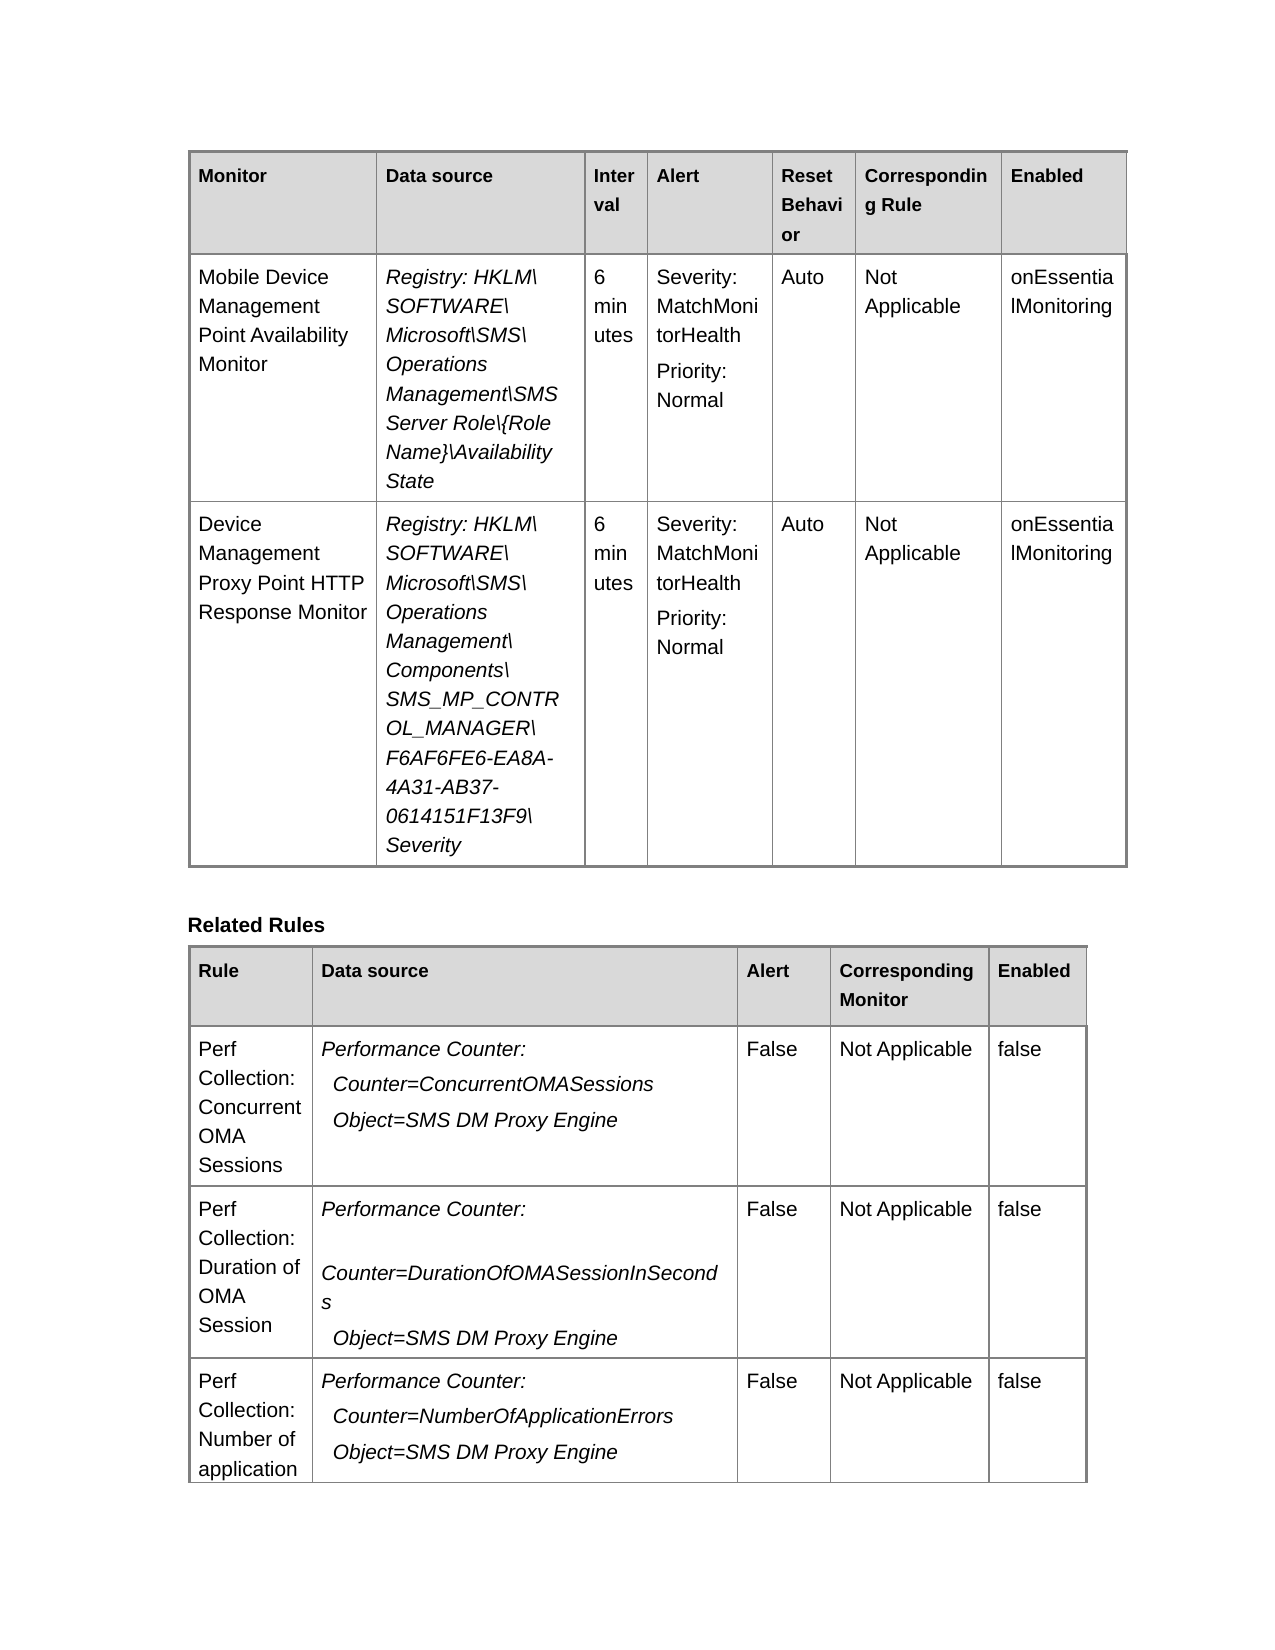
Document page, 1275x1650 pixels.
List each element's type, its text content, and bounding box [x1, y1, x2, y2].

table_cell Mobile Device Management Point Availability Monitor [191, 255, 376, 501]
table_cell False [738, 1027, 830, 1185]
table_cell Not Applicable [831, 1187, 988, 1357]
table_cell false [990, 1027, 1085, 1185]
table_cell False [738, 1187, 830, 1357]
table_header Alert [738, 948, 830, 1025]
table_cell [191, 1359, 312, 1482]
table_cell false [990, 1359, 1085, 1482]
table_cell Perf Collection: Concurrent OMA Sessions [191, 1027, 312, 1185]
table_cell 6 minutes [586, 502, 647, 864]
table_cell Severity: MatchMonitorHealth Priority: Normal [648, 255, 772, 501]
table_header Reset Behavior [773, 153, 855, 253]
table_cell Not Applicable [856, 502, 1001, 864]
table_header Rule [191, 948, 312, 1025]
table_cell Not Applicable [831, 1359, 988, 1482]
table_header Alert [648, 153, 772, 253]
table_cell Auto [773, 502, 855, 864]
table_header Monitor [191, 153, 376, 253]
table_cell Auto [773, 255, 855, 501]
table_header Interval [586, 153, 647, 253]
table_cell Not Applicable [856, 255, 1001, 501]
table_header Data source [313, 948, 737, 1025]
table_header Data source [377, 153, 584, 253]
table_header Enabled [990, 948, 1086, 1025]
table_header Corresponding Monitor [831, 948, 988, 1025]
table_header Enabled [1002, 153, 1126, 253]
table_cell Registry: HKLM\SOFTWARE\Microsoft\SMS\Operations Management\Components\ SMS_MP_CONTROL_MANAGER\ F6AF6FE6-EA8A-4A31-AB37-0614151F13F9\ Severity [377, 502, 584, 864]
table_header Corresponding Rule [856, 153, 1001, 253]
table_cell Not Applicable [831, 1027, 988, 1185]
table_cell 6 minutes [586, 255, 647, 501]
table_cell Performance Counter: Counter=ConcurrentOMASessions Object=SMS DM Proxy Engine [313, 1027, 737, 1185]
table_cell Severity: MatchMonitorHealth Priority: Normal [648, 502, 772, 864]
table_cell Performance Counter: Counter=DurationOfOMASessionInSeconds Object=SMS DM Proxy Engine [313, 1187, 737, 1357]
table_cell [313, 1359, 737, 1482]
table_cell onEssentialMonitoring [1002, 255, 1125, 501]
text Related Rules [187, 909, 1087, 938]
table_cell False [738, 1359, 830, 1482]
table_cell Device Management Proxy Point HTTP Response Monitor [191, 502, 376, 864]
table_cell false [990, 1187, 1085, 1357]
table_cell Registry: HKLM\SOFTWARE\Microsoft\SMS\Operations Management\SMS Server Role\{Role Name}\Availability State [377, 255, 584, 501]
table_cell onEssentialMonitoring [1002, 502, 1125, 864]
table_cell Perf Collection: Duration of OMA Session [191, 1187, 312, 1357]
